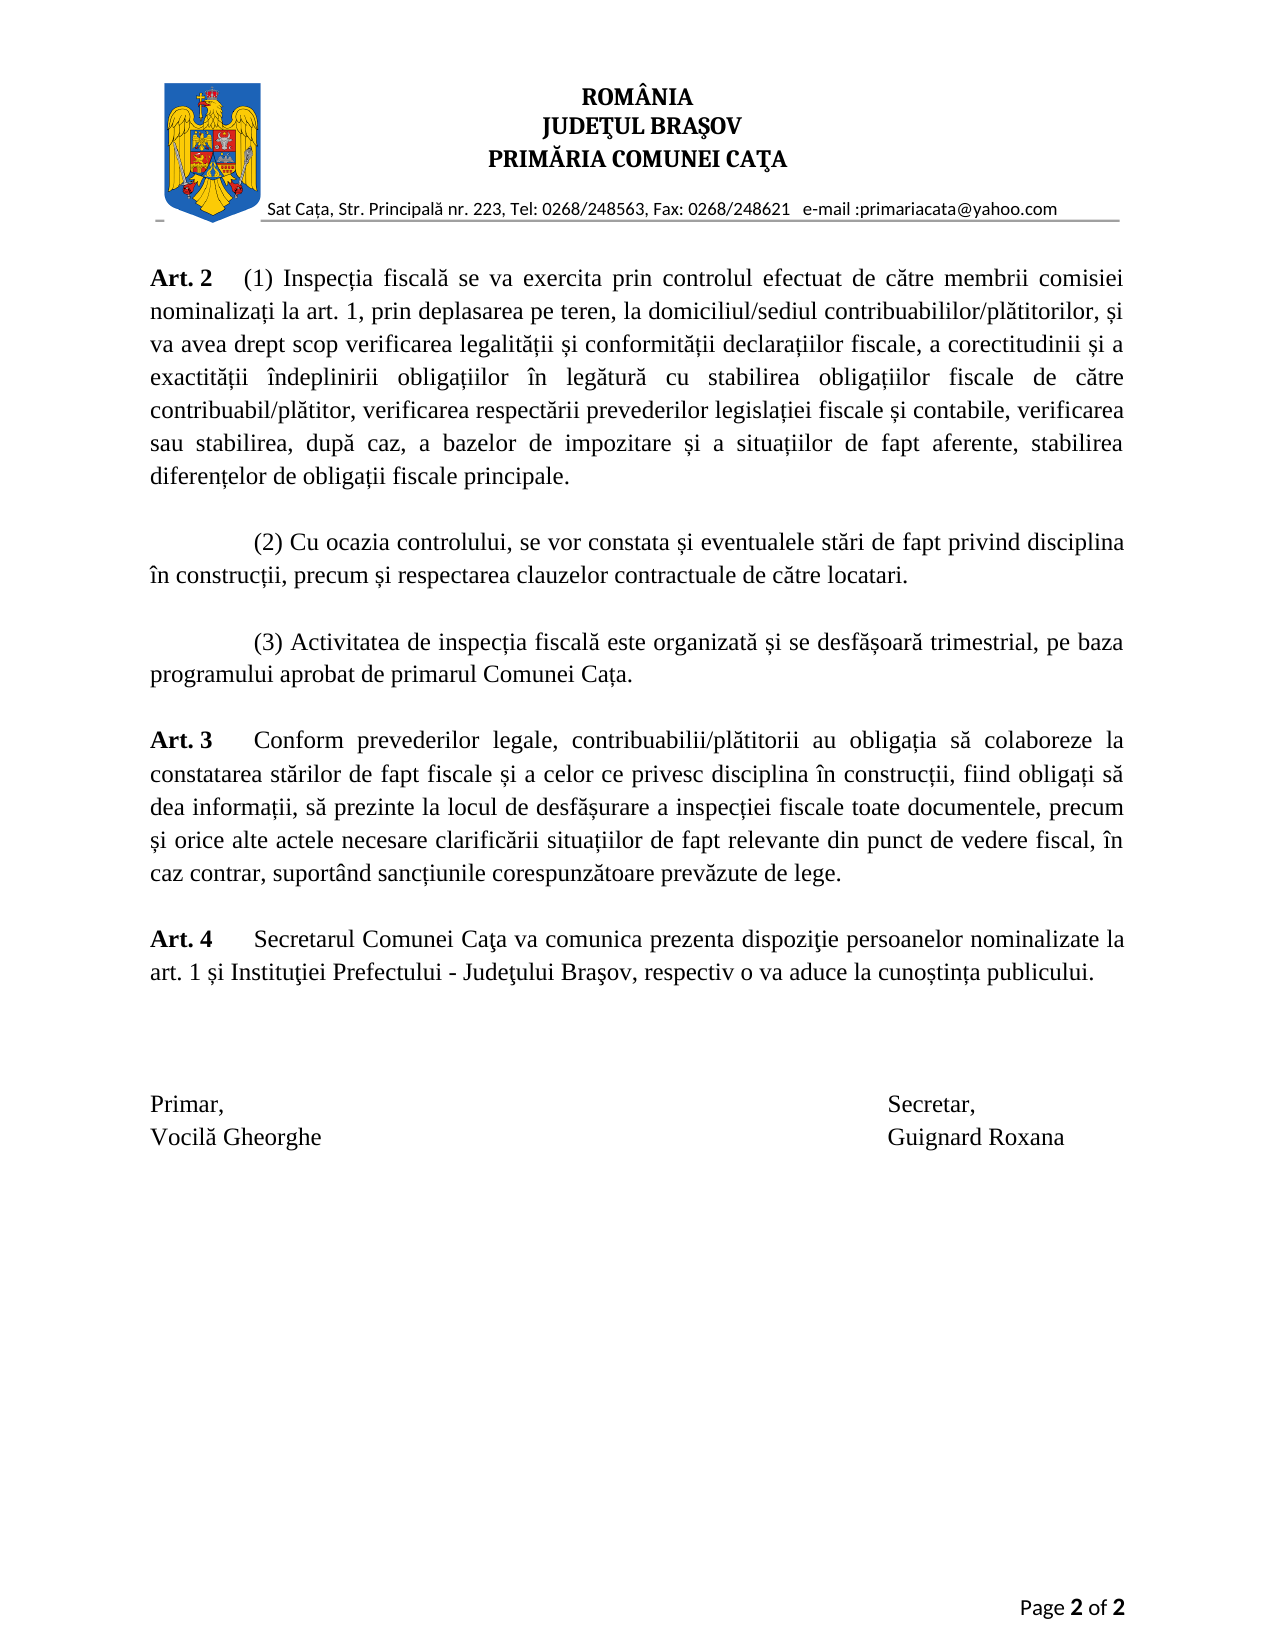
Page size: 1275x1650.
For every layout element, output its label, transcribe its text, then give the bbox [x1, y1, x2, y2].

text Art. 2 (1) Inspecția fiscală se va exercita prin controlul efectuat de către membrii comisiei nominalizați la art. 1, prin deplasarea pe teren, la domiciliul/sediul contribuabililor/plătitorilor, și va avea drept scop verificarea legalității și conformității declarațiilor fiscale, a corectitudinii și a exactității îndeplinirii obligațiilor în legătură cu stabilirea obligațiilor fiscale de către contribuabil/plătitor, verificarea respectării prevederilor legislației fiscale și contabile, verificarea sau stabilirea, după caz, a bazelor de impozitare și a situațiilor de fapt aferente, stabilirea diferențelor de obligații fiscale principale. [150, 263, 1125, 490]
text Primar, Secretar, [150, 1089, 1125, 1118]
text Art. 3 Conform prevederilor legale, contribuabilii/plătitorii au obligația să colaboreze la constatarea stărilor de fapt fiscale și a celor ce privesc disciplina în construcții, fiind obligați să dea informații, să prezinte la locul de desfășurare a inspecției fiscale toate documentele, precum și orice alte actele necesare clarificării situațiilor de fapt relevante din punct de vedere fiscal, în caz contrar, suportând sancțiunile corespunzătoare prevăzute de lege. [150, 726, 1125, 886]
text Art. 4 Secretarul Comunei Caţa va comunica prezenta dispoziţie persoanelor nominalizate la art. 1 și Instituţiei Prefectului - Judeţului Braşov, respectiv o va aduce la cunoștința publicului. [150, 924, 1125, 986]
picture [164, 83, 261, 223]
text Vocilă Gheorghe Guignard Roxana [150, 1122, 1125, 1151]
text (3) Activitatea de inspecția fiscală este organizată și se desfășoară trimestrial, pe baza programului aprobat de primarul Comunei Cața. [150, 627, 1125, 688]
text (2) Cu ocazia controlului, se vor constata și eventualele stări de fapt privind disciplina în construcții, precum și respectarea clauzelor contractuale de către locatari. [150, 527, 1125, 589]
